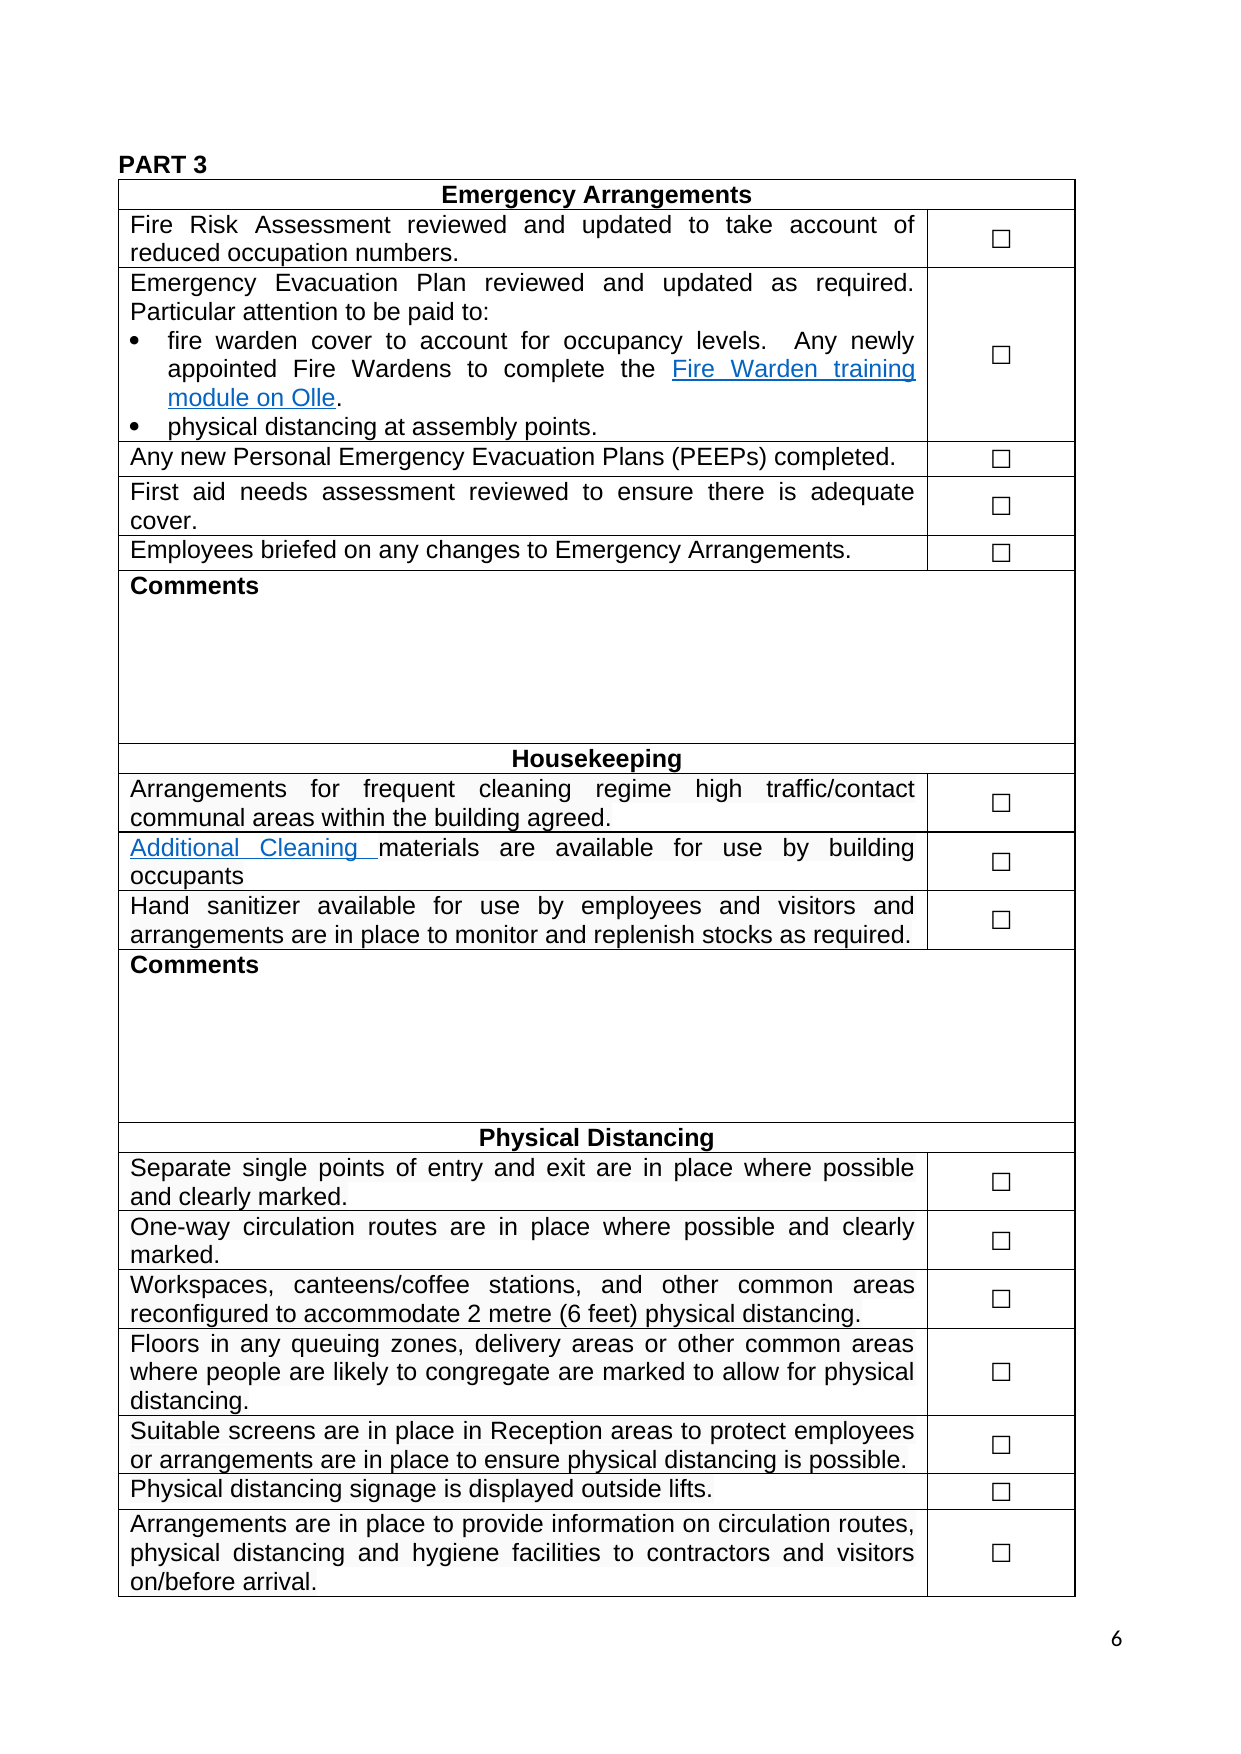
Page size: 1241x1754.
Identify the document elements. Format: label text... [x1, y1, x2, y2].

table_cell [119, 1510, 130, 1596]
table_cell Comments [119, 571, 1074, 743]
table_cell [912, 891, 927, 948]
table_cell Physical distancing signage is displayed outside lifts. [119, 1474, 927, 1508]
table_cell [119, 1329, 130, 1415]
table_cell Suitable screens are in place in Reception areas to protect employees or arrangements are in place to ensure physical distancing is possible. [119, 1416, 927, 1473]
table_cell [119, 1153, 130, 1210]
table_cell Floors in any queuing zones, delivery areas or other common areas where people are likely to congregate are marked to allow for physical distancing. [249, 1329, 927, 1415]
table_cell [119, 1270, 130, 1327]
table_cell Employees briefed on any changes to Emergency Arrangements. [119, 536, 927, 569]
table_cell Separate single points of entry and exit are in place where possible and clearly marked. [348, 1153, 927, 1210]
table_cell Arrangements are in place to provide information on circulation routes, physical distancing and hygiene facilities to contractors and visitors on/before arrival. [317, 1510, 927, 1596]
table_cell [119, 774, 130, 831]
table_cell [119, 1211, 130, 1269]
table_cell Emergency Evacuation Plan reviewed and updated as required. Particular attention to be paid to: fire warden cover to account for occupancy levels. Any newly appointed Fire Wardens to complete the Fire Warden training module on Olle. physical distancing at assembly points. [119, 268, 927, 441]
table_cell Arrangements for frequent cleaning regime high traffic/contact communal areas within the building agreed. [612, 774, 927, 831]
table_header Emergency Arrangements [119, 180, 1074, 208]
table_cell First aid needs assessment reviewed to ensure there is adequate cover. [119, 477, 927, 534]
table_cell Physical Distancing [119, 1123, 1074, 1152]
text PART 3 [118, 150, 1122, 179]
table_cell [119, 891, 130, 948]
table_cell Fire Risk Assessment reviewed and updated to take account of reduced occupation numbers. [119, 210, 927, 267]
table_cell Any new Personal Emergency Evacuation Plans (PEEPs) completed. [119, 442, 927, 476]
table_cell Additional Cleaning materials are available for use by building occupants [119, 833, 927, 890]
table_cell Housekeeping [119, 744, 1074, 773]
table_cell ☐ [928, 536, 1074, 569]
table_cell ☐ [928, 442, 1074, 476]
table_cell One-way circulation routes are in place where possible and clearly marked. [220, 1211, 927, 1269]
table_cell ☐ [928, 268, 1074, 441]
table_cell Comments [119, 950, 1074, 1122]
